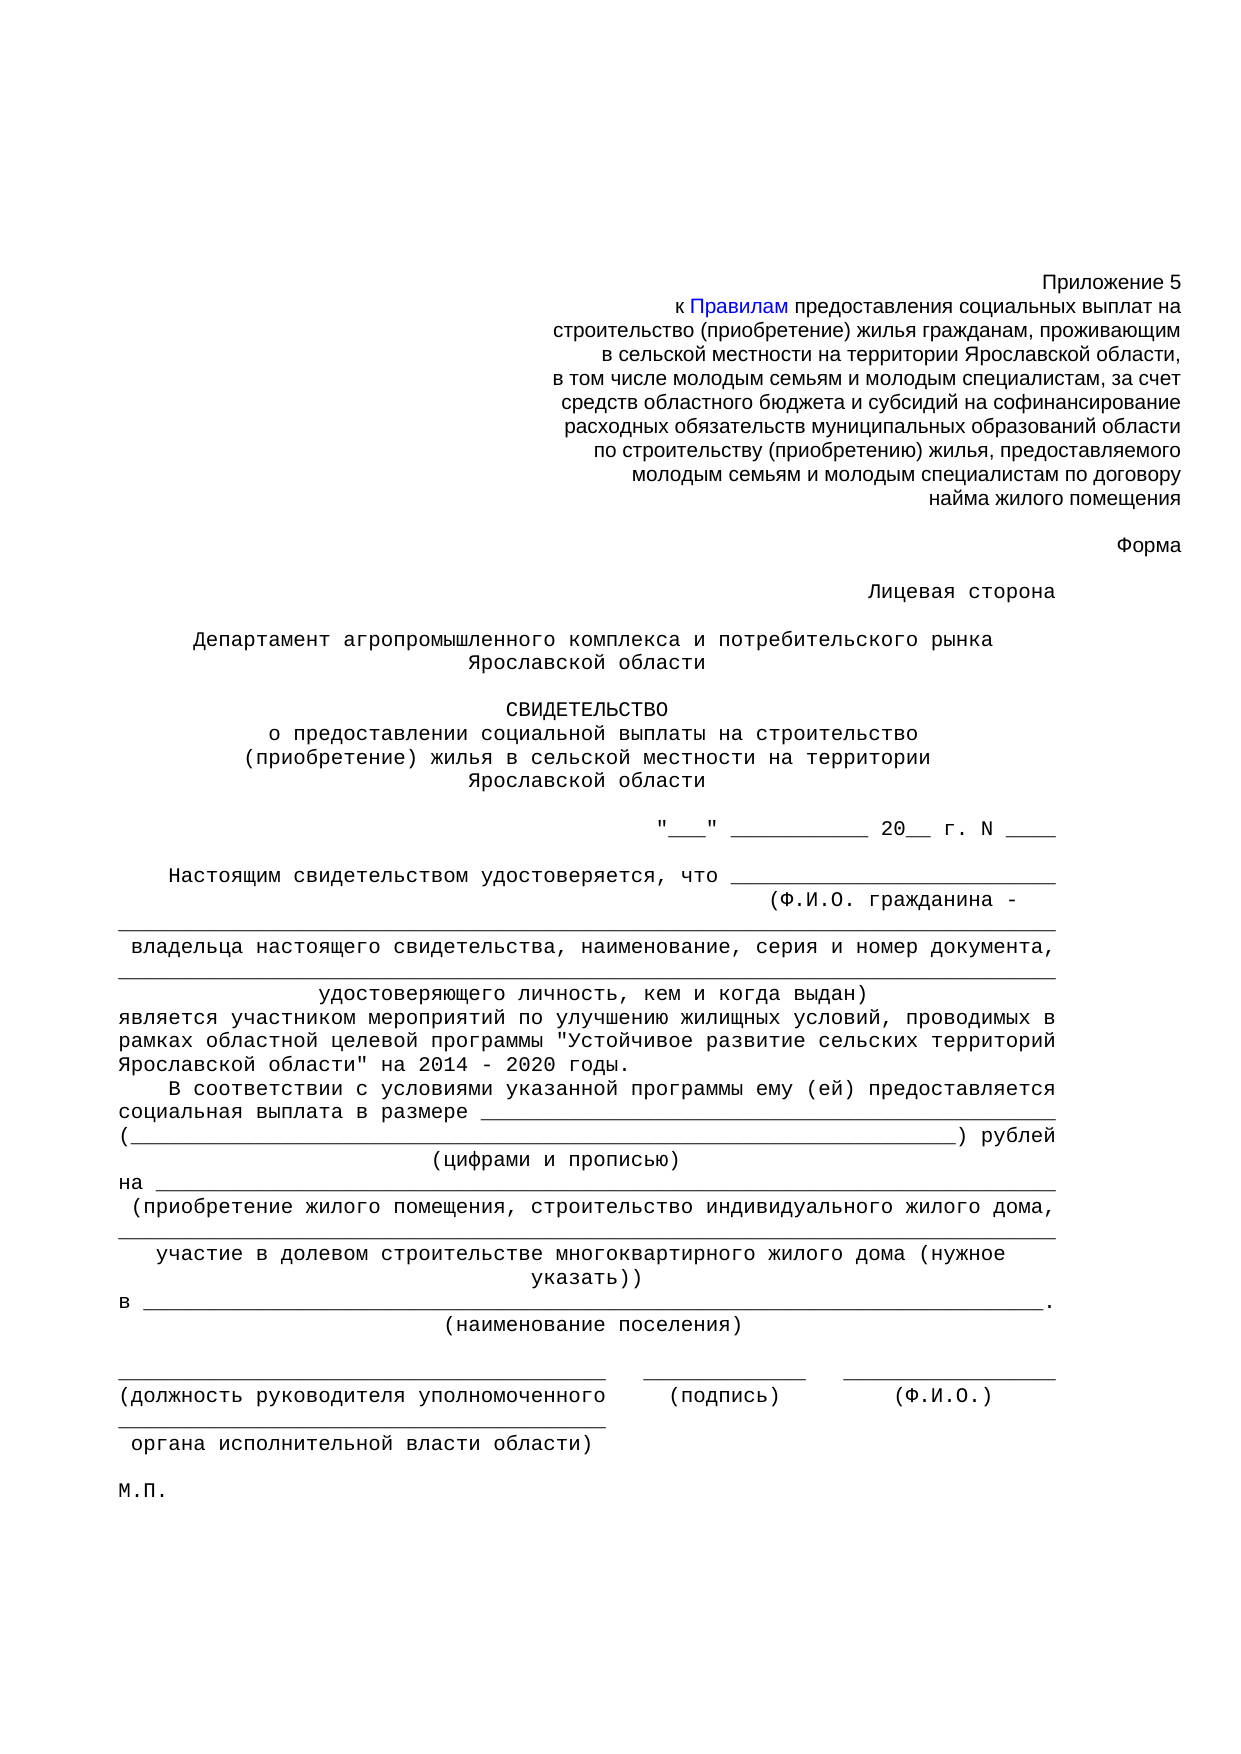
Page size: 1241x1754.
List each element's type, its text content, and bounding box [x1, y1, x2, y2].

text "___" ___________ 20__ г. N ____ [118, 818, 1181, 841]
text Лицевая сторона [118, 581, 1181, 605]
text (цифрами и прописью) [118, 1149, 1181, 1172]
text Ярославской области [118, 770, 1181, 794]
text средств областного бюджета и субсидий на софинансирование [118, 389, 1181, 413]
text Приложение 5 [118, 270, 1181, 294]
text М.П. [118, 1480, 1181, 1503]
text в ________________________________________________________________________. [118, 1291, 1181, 1314]
text является участником мероприятий по улучшению жилищных условий, проводимых в [118, 1007, 1181, 1031]
text участие в долевом строительстве многоквартирного жилого дома (нужное [118, 1243, 1181, 1267]
text Департамент агропромышленного комплекса и потребительского рынка [118, 628, 1181, 652]
text Ярославской области" на 2014 - 2020 годы. [118, 1054, 1181, 1078]
text (__________________________________________________________________) рублей [118, 1125, 1181, 1149]
text ___________________________________________________________________________ [118, 1220, 1181, 1243]
text (приобретение жилого помещения, строительство индивидуального жилого дома, [118, 1196, 1181, 1220]
text удостоверяющего личность, кем и когда выдан) [118, 983, 1181, 1007]
text СВИДЕТЕЛЬСТВО [118, 699, 1181, 723]
text указать)) [118, 1267, 1181, 1291]
text _______________________________________ _____________ _________________ [118, 1362, 1181, 1385]
text (наименование поселения) [118, 1314, 1181, 1338]
text (должность руководителя уполномоченного (подпись) (Ф.И.О.) [118, 1385, 1181, 1409]
text владельца настоящего свидетельства, наименование, серия и номер документа, [118, 936, 1181, 959]
text органа исполнительной власти области) [118, 1432, 1181, 1456]
text _______________________________________ [118, 1409, 1181, 1432]
text строительство (приобретение) жилья гражданам, проживающим [118, 318, 1181, 342]
text к Правилам предоставления социальных выплат на [118, 294, 1181, 318]
text ___________________________________________________________________________ [118, 959, 1181, 983]
text Ярославской области [118, 652, 1181, 676]
text о предоставлении социальной выплаты на строительство [118, 723, 1181, 747]
text Настоящим свидетельством удостоверяется, что __________________________ [118, 865, 1181, 889]
text в том числе молодым семьям и молодым специалистам, за счет [118, 366, 1181, 389]
text на ________________________________________________________________________ [118, 1172, 1181, 1196]
text Форма [118, 533, 1181, 557]
text расходных обязательств муниципальных образований области [118, 413, 1181, 437]
text найма жилого помещения [118, 485, 1181, 509]
text рамках областной целевой программы "Устойчивое развитие сельских территорий [118, 1031, 1181, 1054]
text (Ф.И.О. гражданина - [118, 889, 1181, 912]
text В соответствии с условиями указанной программы ему (ей) предоставляется [118, 1078, 1181, 1101]
text в сельской местности на территории Ярославской области, [118, 342, 1181, 366]
text ___________________________________________________________________________ [118, 912, 1181, 936]
text по строительству (приобретению) жилья, предоставляемого [118, 437, 1181, 461]
text социальная выплата в размере ______________________________________________ [118, 1101, 1181, 1125]
text молодым семьям и молодым специалистам по договору [118, 461, 1181, 485]
text (приобретение) жилья в сельской местности на территории [118, 747, 1181, 770]
